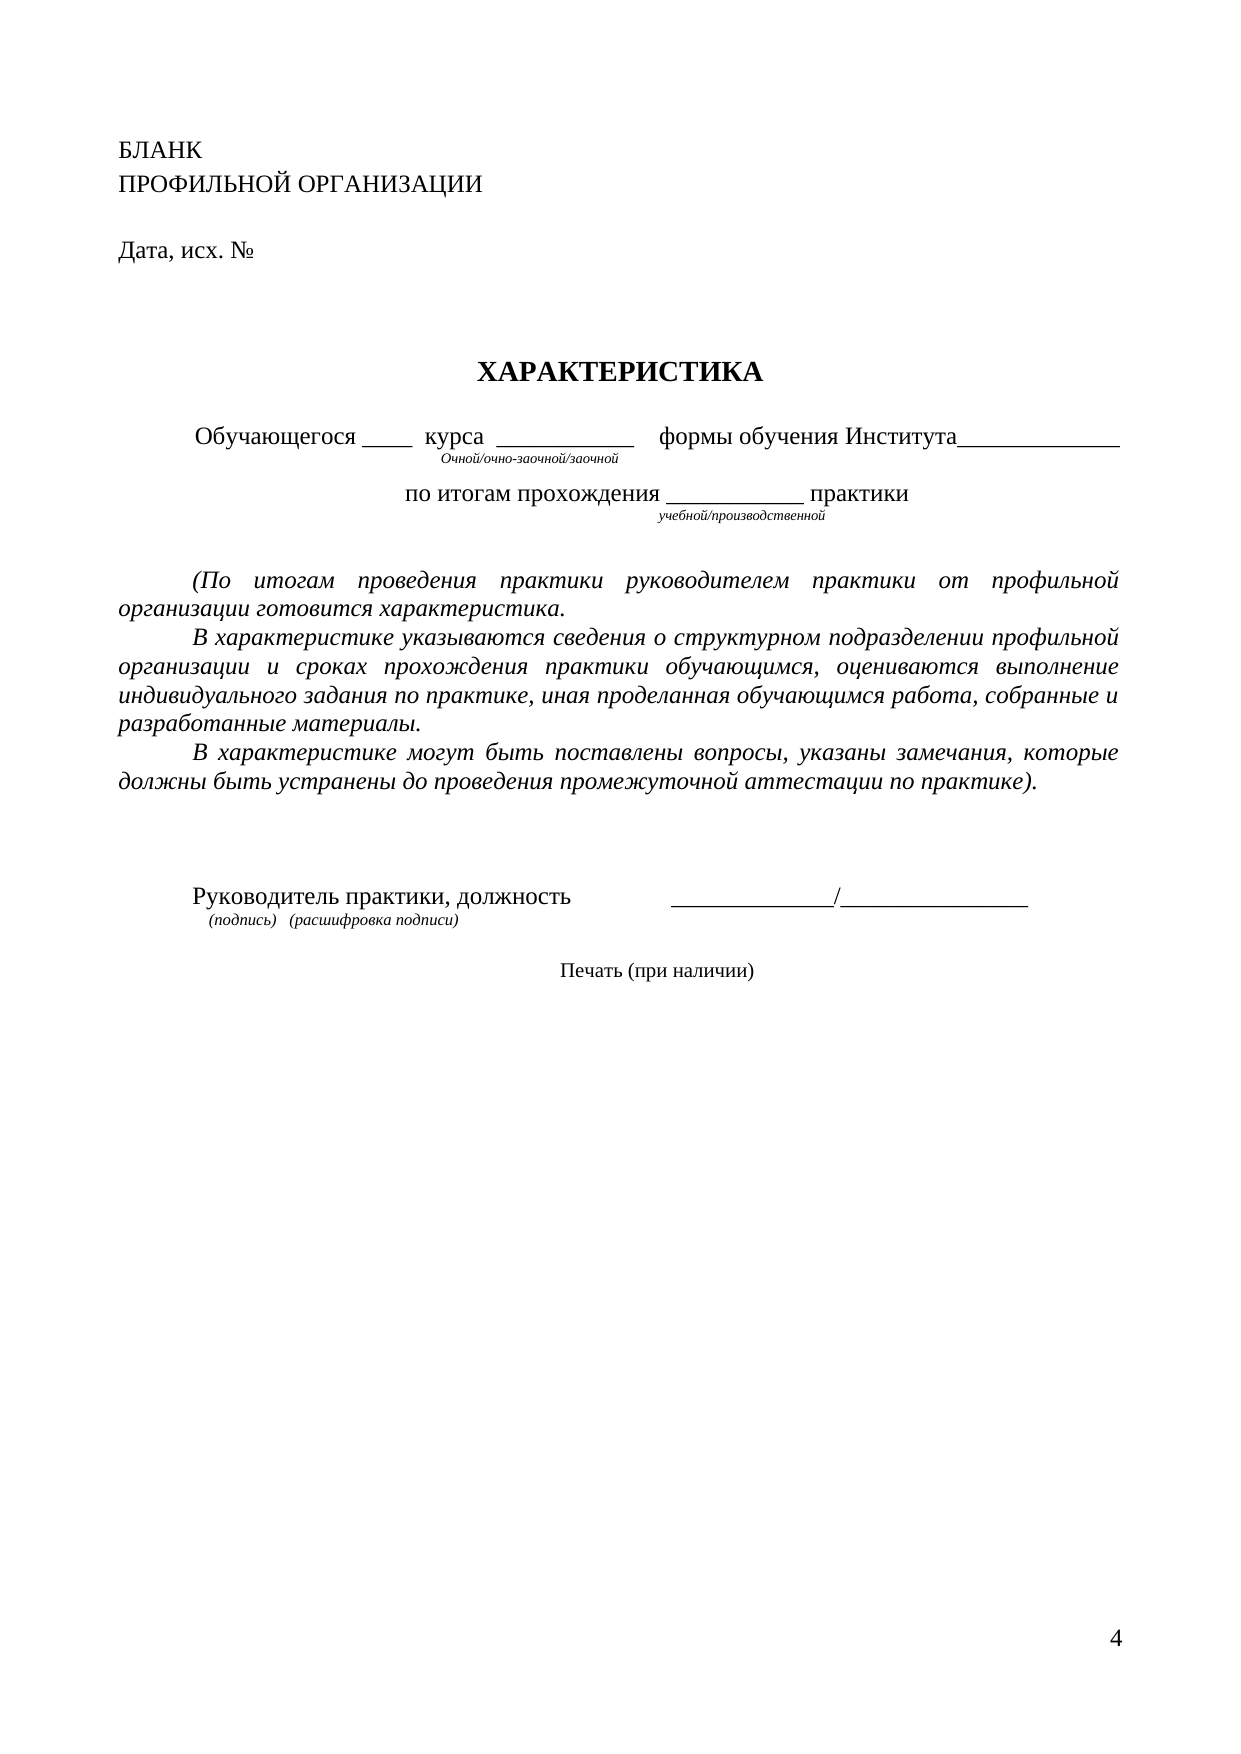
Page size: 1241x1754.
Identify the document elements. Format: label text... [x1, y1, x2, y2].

text В характеристике указываются сведения о структурном подразделении профильной организации и сроках прохождения практики обучающимся, оцениваются выполнение индивидуального задания по практике, иная проделанная обучающимся работа, собранные и разработанные материалы. [118, 622, 1122, 737]
text Дата, исх. № [118, 235, 1122, 263]
text Очной/очно-заочной/заочной [140, 450, 1122, 478]
text БЛАНК [118, 136, 1122, 164]
text Руководитель практики, должность _____________/_______________ [118, 881, 1122, 910]
text ПРОФИЛЬНОЙ ОРГАНИЗАЦИИ [118, 169, 1122, 197]
text Обучающегося ____ курса ___________ формы обучения Института_____________ [118, 421, 1122, 450]
text (подпись) (расшифровка подписи) [118, 910, 1122, 929]
text ХАРАКТЕРИСТИКА [118, 354, 1122, 387]
text Печать (при наличии) [118, 958, 1122, 982]
text (По итогам проведения практики руководителем практики от профильной организации готовится характеристика. [118, 565, 1122, 622]
text учебной/производственной [118, 507, 1122, 536]
text по итогам прохождения ___________ практики [118, 478, 1122, 507]
text В характеристике могут быть поставлены вопросы, указаны замечания, которые должны быть устранены до проведения промежуточной аттестации по практике). [118, 737, 1122, 795]
